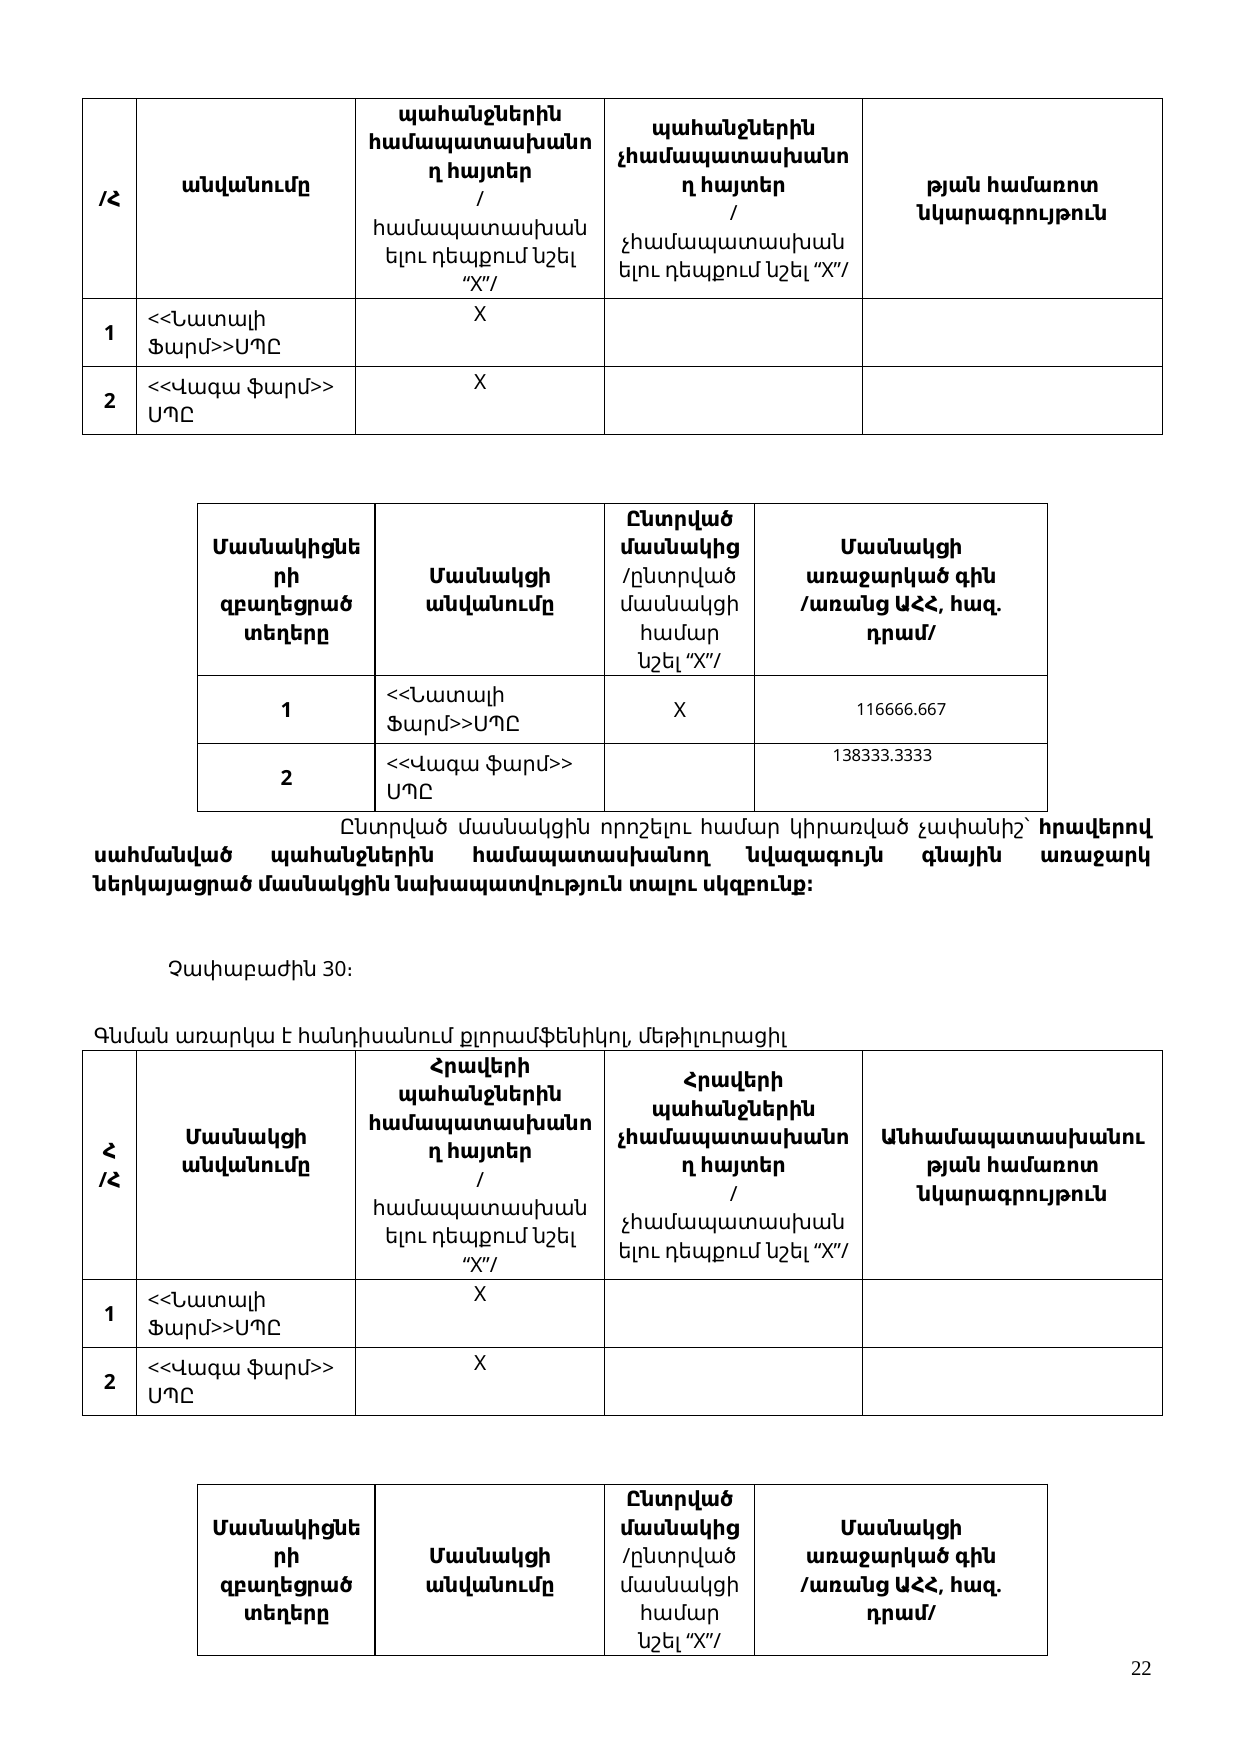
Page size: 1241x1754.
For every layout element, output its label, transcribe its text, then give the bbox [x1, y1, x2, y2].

table_cell [605, 299, 862, 366]
table_cell 2 [83, 1348, 136, 1415]
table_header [356, 99, 604, 298]
table_header Հ/Հ [83, 1051, 136, 1278]
table_cell <<Վագա ֆարմ>> ՍՊԸ [137, 367, 355, 434]
table_cell X [356, 1348, 604, 1415]
text Գնման առարկա է հանդիսանում քլորամֆենիկոլ, մեթիլուրացիլ [94, 1022, 1152, 1050]
table_cell <<Վագա ֆարմ>> ՍՊԸ [376, 744, 604, 811]
table_header Մասնակցի անվանումը [137, 1051, 355, 1278]
table_header Հ/Հ [83, 99, 136, 298]
table_cell 2 [198, 744, 374, 811]
text Չափաբաժին 30։ [94, 954, 1152, 982]
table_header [863, 99, 1162, 298]
table_cell 116666.667 [755, 676, 1047, 743]
table_cell [863, 1280, 1162, 1347]
table_cell X [356, 1280, 604, 1347]
text Ընտրված մասնակցին որոշելու համար կիրառված չափանիշ՝ հրավերով սահմանված պահանջներին համապատասխանող նվազագույն գնային առաջարկ ներկայացրած մասնակցին նախապատվություն տալու սկզբունք։ [94, 812, 1152, 897]
table_cell <<Նատալի Ֆարմ>>ՍՊԸ [376, 676, 604, 743]
table_cell 2 [83, 367, 136, 434]
table_cell <<Վագա ֆարմ>> ՍՊԸ [137, 1348, 355, 1415]
table_header Մասնակցի անվանումը [137, 99, 355, 298]
table_cell X [356, 299, 604, 366]
table_cell [605, 744, 754, 811]
table_cell 138333.3333 [755, 744, 1047, 811]
table_cell <<Նատալի Ֆարմ>>ՍՊԸ [137, 1280, 355, 1347]
table_header Հրավերի պահանջներին համապատասխանող հայտեր /համապատասխանելու դեպքում նշել “X”/ [356, 1051, 604, 1278]
table_cell [605, 1348, 862, 1415]
table_cell 1 [83, 299, 136, 366]
table_cell X [356, 367, 604, 434]
table_cell X [605, 676, 754, 743]
table_cell <<Նատալի Ֆարմ>>ՍՊԸ [137, 299, 355, 366]
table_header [605, 99, 862, 298]
table_cell [605, 1280, 862, 1347]
table_cell [863, 367, 1162, 434]
table_header Ընտրված մասնակից /ընտրված մասնակցի համար նշել “X”/ [605, 504, 754, 674]
table_cell 1 [83, 1280, 136, 1347]
table_cell [863, 299, 1162, 366]
table_header Մասնակցի անվանումը [376, 504, 604, 674]
table_cell [863, 1348, 1162, 1415]
table_header Մասնակիցների զբաղեցրած տեղերը [198, 1485, 374, 1655]
table_header Անհամապատասխանության համառոտ նկարագրույթուն [863, 1051, 1162, 1278]
table_cell [605, 367, 862, 434]
table_header Մասնակցի առաջարկած գին /առանց ԱՀՀ, հազ. դրամ/ [755, 1485, 1047, 1655]
table_cell 1 [198, 676, 374, 743]
table_header Հրավերի պահանջներին չհամապատասխանող հայտեր /չհամապատասխանելու դեպքում նշել “X”/ [605, 1051, 862, 1278]
table_header Մասնակցի առաջարկած գին /առանց ԱՀՀ, հազ. դրամ/ [755, 504, 1047, 674]
table_header Մասնակցի անվանումը [376, 1485, 604, 1655]
table_header Ընտրված մասնակից /ընտրված մասնակցի համար նշել “X”/ [605, 1485, 754, 1655]
table_header Մասնակիցների զբաղեցրած տեղերը [198, 504, 374, 674]
